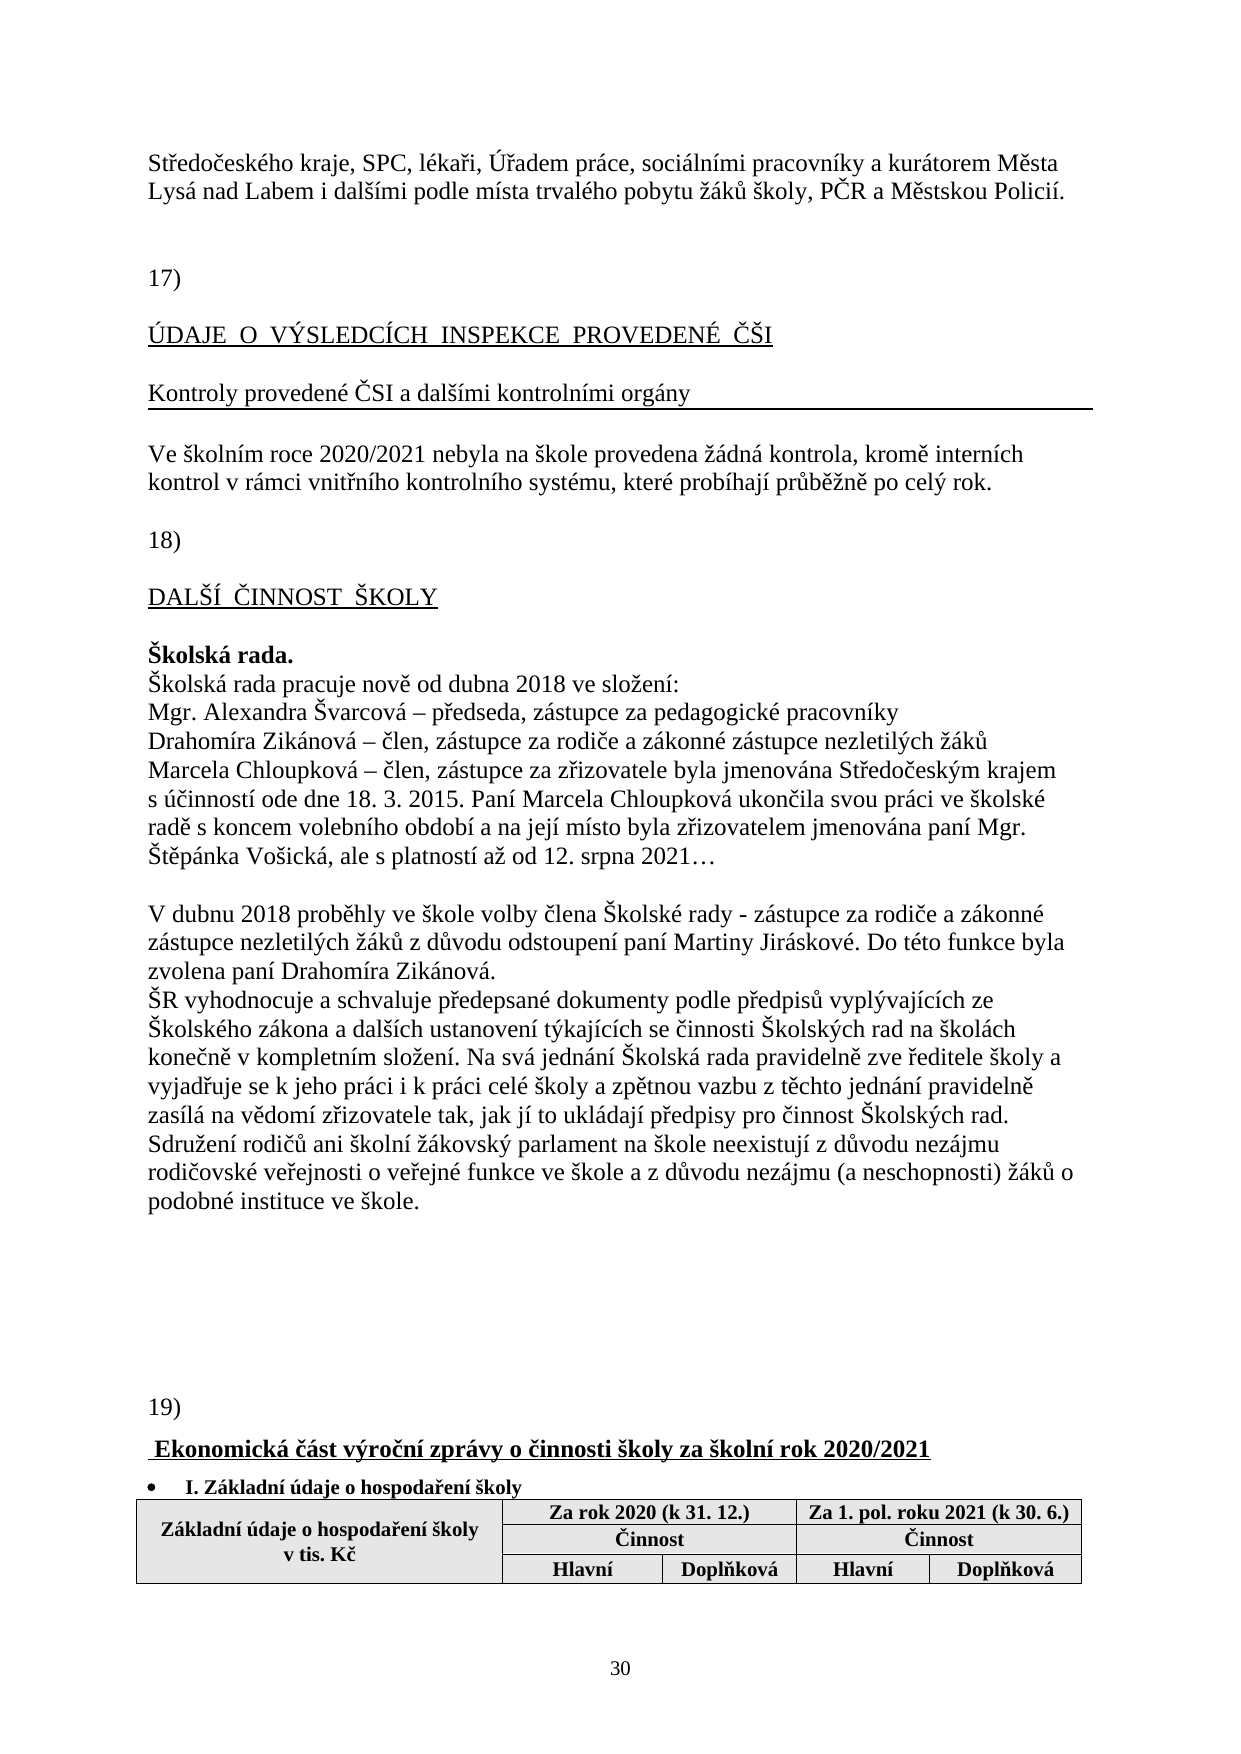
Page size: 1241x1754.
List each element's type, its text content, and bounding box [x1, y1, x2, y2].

text ÚDAJE O VÝSLEDCÍCH INSPEKCE PROVEDENÉ ČŠI [148, 320, 1093, 349]
table_cell Doplňková [663, 1555, 796, 1583]
table_cell Činnost [503, 1525, 796, 1553]
text V dubnu 2018 proběhly ve škole volby člena Školské rady - zástupce za rodiče a zákonné zástupce nezletilých žáků z důvodu odstoupení paní Martiny Jiráskové. Do této funkce byla zvolena paní Drahomíra Zikánová. [148, 899, 1093, 985]
table_header Základní údaje o hospodaření školy v tis. Kč [137, 1500, 502, 1583]
text 18) [148, 525, 1093, 554]
text 17) [148, 263, 1093, 291]
list I. Základní údaje o hospodaření školy [148, 1475, 1093, 1499]
table_cell Činnost [797, 1525, 1081, 1553]
text Sdružení rodičů ani školní žákovský parlament na škole neexistují z důvodu nezájmu rodičovské veřejnosti o veřejné funkce ve škole a z důvodu nezájmu (a neschopnosti) žáků o podobné instituce ve škole. [148, 1129, 1093, 1215]
text DALŠÍ ČINNOST ŠKOLY [148, 582, 1093, 611]
text Mgr. Alexandra Švarcová – předseda, zástupce za pedagogické pracovníky [148, 697, 1093, 726]
text Školská rada. [148, 640, 1093, 669]
table_header Za rok 2020 (k 31. 12.) [503, 1500, 796, 1524]
text Marcela Chloupková – člen, zástupce za zřizovatele byla jmenována Středočeským krajem s účinností ode dne 18. 3. 2015. Paní Marcela Chloupková ukončila svou práci ve školské radě s koncem volebního období a na její místo byla zřizovatelem jmenována paní Mgr. Štěpánka Vošická, ale s platností až od 12. srpna 2021… [148, 755, 1093, 870]
table_cell Hlavní [503, 1555, 662, 1583]
text Ve školním roce 2020/2021 nebyla na škole provedena žádná kontrola, kromě interních kontrol v rámci vnitřního kontrolního systému, které probíhají průběžně po celý rok. [148, 439, 1093, 496]
text Školská rada pracuje nově od dubna 2018 ve složení: [148, 669, 1093, 697]
text Ekonomická část výroční zprávy o činnosti školy za školní rok 2020/2021 [148, 1434, 1093, 1462]
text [148, 148, 1093, 205]
table_header Za 1. pol. roku 2021 (k 30. 6.) [797, 1500, 1081, 1524]
text ŠR vyhodnocuje a schvaluje předepsané dokumenty podle předpisů vyplývajících ze Školského zákona a dalších ustanovení týkajících se činnosti Školských rad na školách konečně v kompletním složení. Na svá jednání Školská rada pravidelně zve ředitele školy a vyjadřuje se k jeho práci i k práci celé školy a zpětnou vazbu z těchto jednání pravidelně zasílá na vědomí zřizovatele tak, jak jí to ukládají předpisy pro činnost Školských rad. [148, 985, 1093, 1129]
text 19) [148, 1392, 1093, 1421]
text Drahomíra Zikánová – člen, zástupce za rodiče a zákonné zástupce nezletilých žáků [148, 726, 1093, 755]
table_cell Hlavní [797, 1555, 929, 1583]
table_cell Doplňková [930, 1555, 1081, 1583]
text Kontroly provedené ČSI a dalšími kontrolními orgány [148, 378, 1093, 408]
